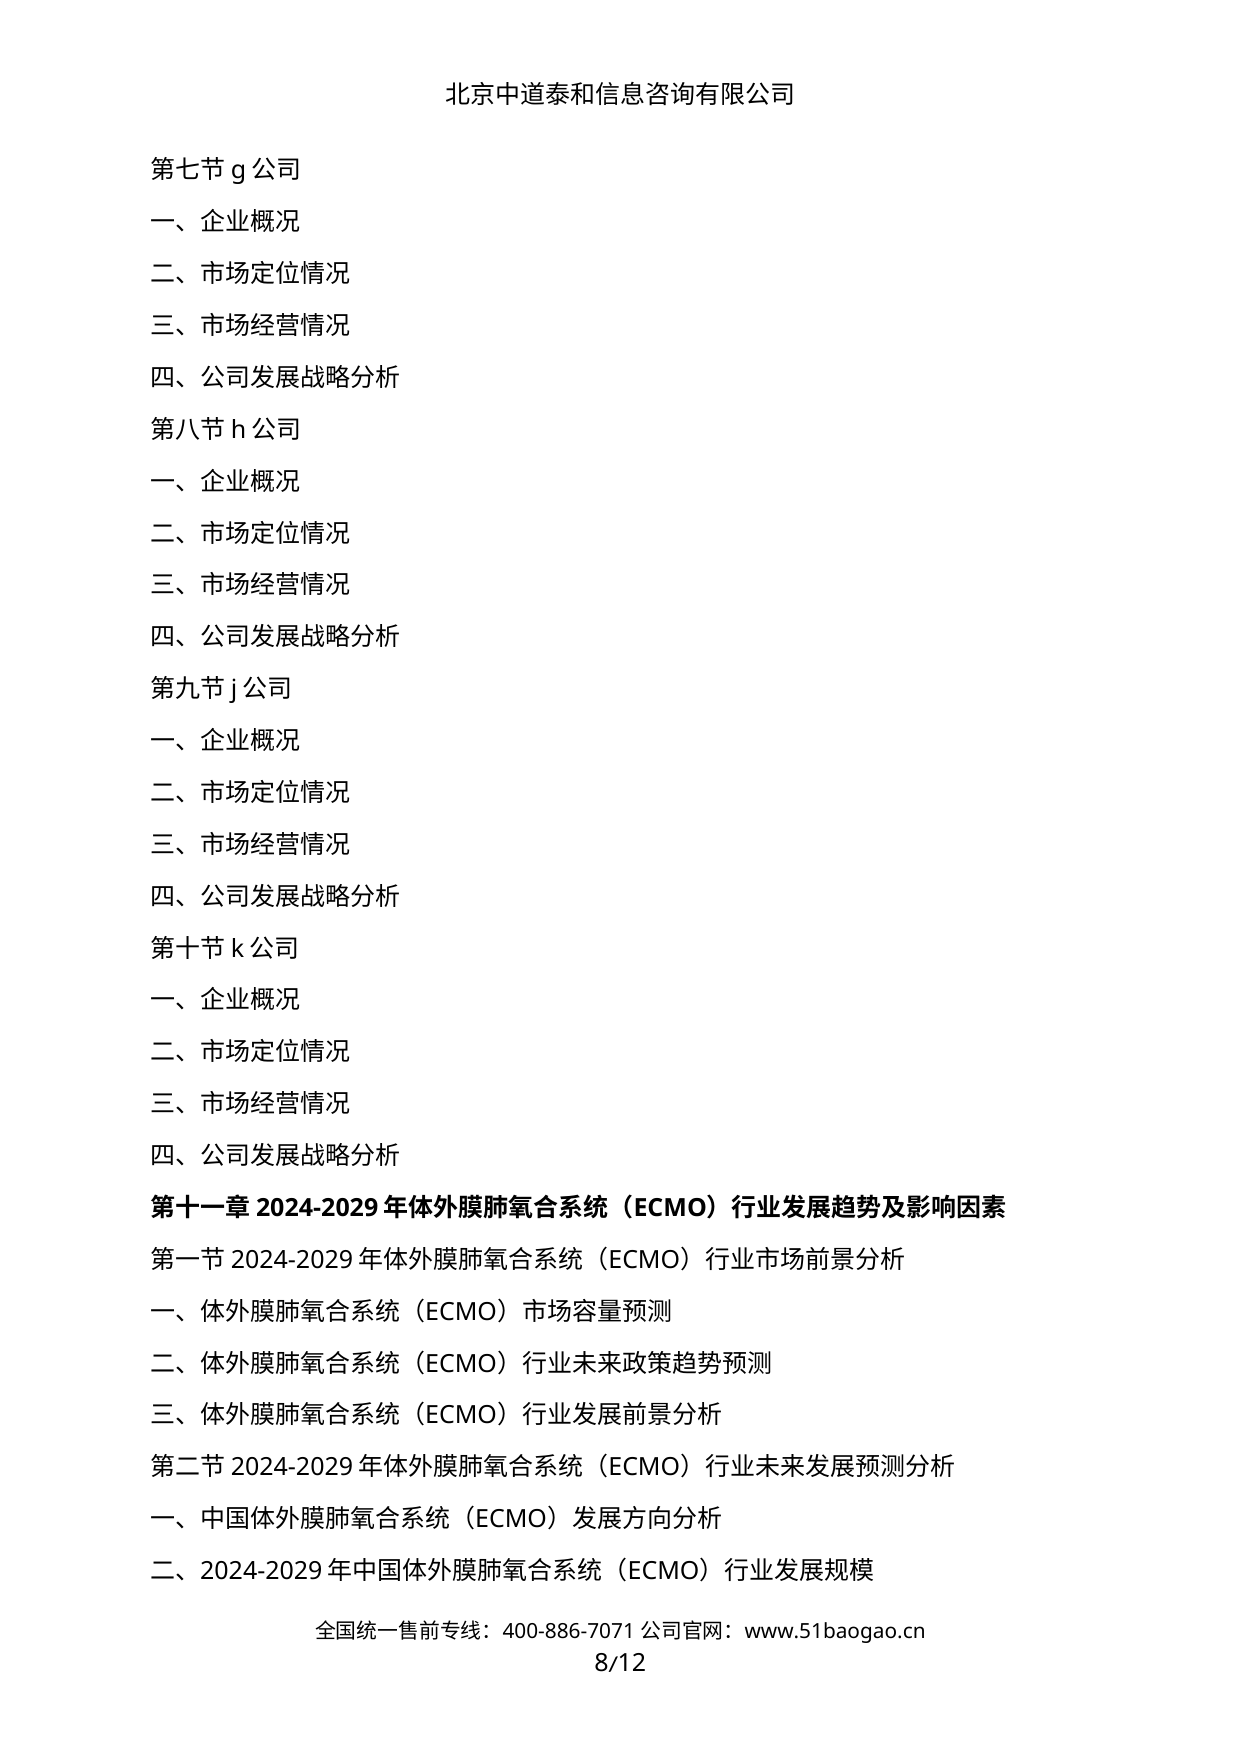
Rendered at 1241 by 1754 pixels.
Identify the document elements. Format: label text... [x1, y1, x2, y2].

text 第一节 2024-2029年体外膜肺氧合系统（ECMO）行业市场前景分析 [150, 1239, 1090, 1276]
text 一、体外膜肺氧合系统（ECMO）市场容量预测 [150, 1291, 1090, 1327]
text 第八节 h公司 [150, 409, 1090, 446]
text 二、市场定位情况 [150, 1032, 1090, 1068]
text 三、市场经营情况 [150, 1084, 1090, 1120]
text 三、体外膜肺氧合系统（ECMO）行业发展前景分析 [150, 1395, 1090, 1431]
text 第十节 k公司 [150, 928, 1090, 964]
text 一、中国体外膜肺氧合系统（ECMO）发展方向分析 [150, 1499, 1090, 1535]
text 二、2024-2029年中国体外膜肺氧合系统（ECMO）行业发展规模 [150, 1551, 1090, 1587]
text 四、公司发展战略分析 [150, 617, 1090, 653]
text 一、企业概况 [150, 202, 1090, 238]
text 二、市场定位情况 [150, 513, 1090, 549]
text 三、市场经营情况 [150, 306, 1090, 342]
text 第七节 g公司 [150, 150, 1090, 186]
text 三、市场经营情况 [150, 824, 1090, 861]
text 一、企业概况 [150, 461, 1090, 497]
text 第二节 2024-2029年体外膜肺氧合系统（ECMO）行业未来发展预测分析 [150, 1447, 1090, 1483]
text 第十一章 2024-2029年体外膜肺氧合系统（ECMO）行业发展趋势及影响因素 [150, 1187, 1090, 1224]
text 一、企业概况 [150, 980, 1090, 1016]
text 四、公司发展战略分析 [150, 1136, 1090, 1172]
text 四、公司发展战略分析 [150, 876, 1090, 912]
text 一、企业概况 [150, 721, 1090, 757]
text 二、市场定位情况 [150, 254, 1090, 290]
text 二、体外膜肺氧合系统（ECMO）行业未来政策趋势预测 [150, 1343, 1090, 1379]
text 四、公司发展战略分析 [150, 357, 1090, 394]
text 三、市场经营情况 [150, 565, 1090, 601]
text 二、市场定位情况 [150, 772, 1090, 809]
text 第九节 j公司 [150, 669, 1090, 705]
